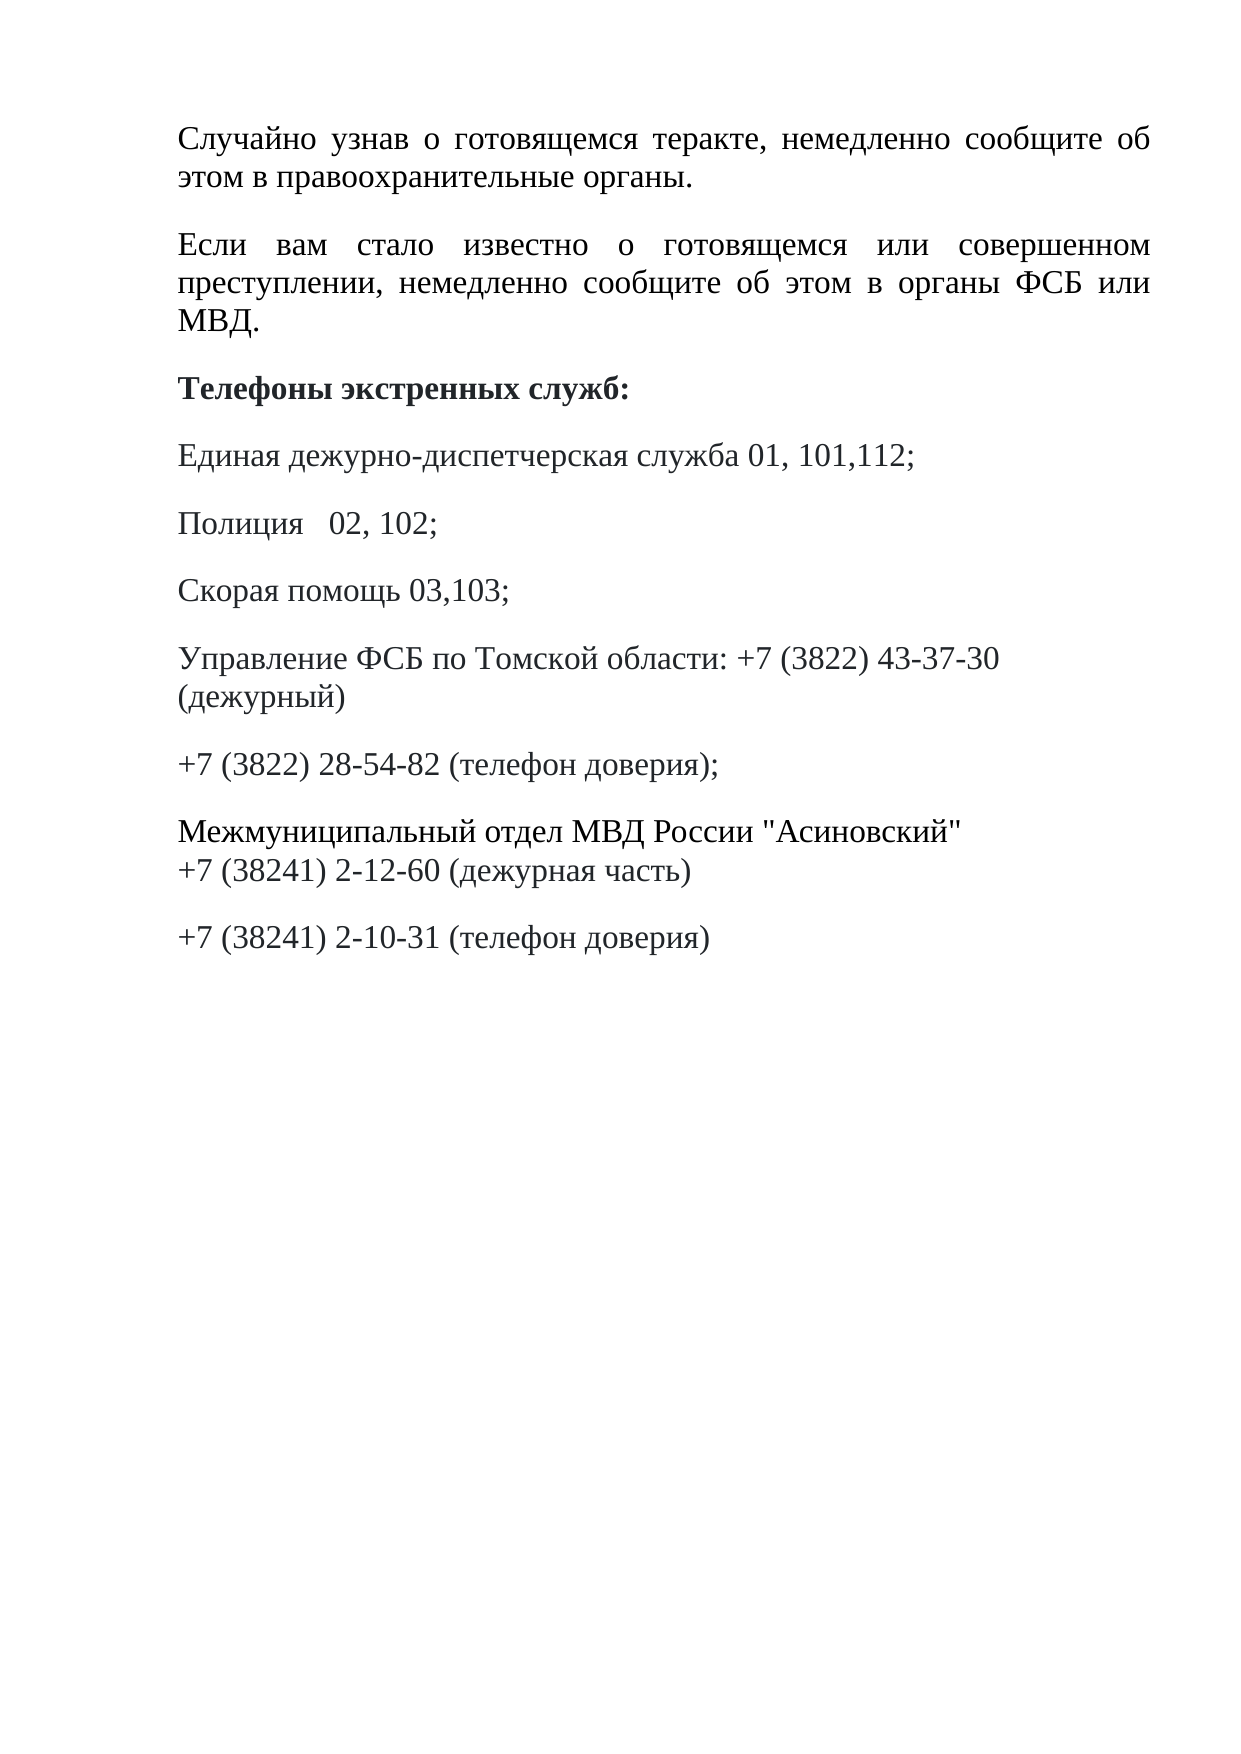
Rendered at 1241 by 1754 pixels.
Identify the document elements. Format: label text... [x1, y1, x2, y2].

text Межмуниципальный отдел МВД России "Асиновский" [177, 811, 1152, 850]
text Если вам стало известно о готовящемся или совершенном преступлении, немедленно сообщите об этом в органы ФСБ или МВД. [177, 224, 1152, 339]
text Случайно узнав о готовящемся теракте, немедленно сообщите об этом в правоохранительные органы. [177, 118, 1152, 195]
text Управление ФСБ по Томской области: +7 (3822) 43-37-30 (дежурный) [177, 638, 1152, 715]
text Полиция 02, 102; [177, 503, 1152, 541]
text +7 (3822) 28-54-82 (телефон доверия); [177, 744, 1152, 782]
text Телефоны экстренных служб: [177, 368, 1152, 406]
text Единая дежурно-диспетчерская служба 01, 101,112; [177, 436, 1152, 474]
text +7 (38241) 2-12-60 (дежурная часть) [177, 850, 1152, 888]
text +7 (38241) 2-10-31 (телефон доверия) [177, 917, 1152, 956]
text Скорая помощь 03,103; [177, 571, 1152, 609]
